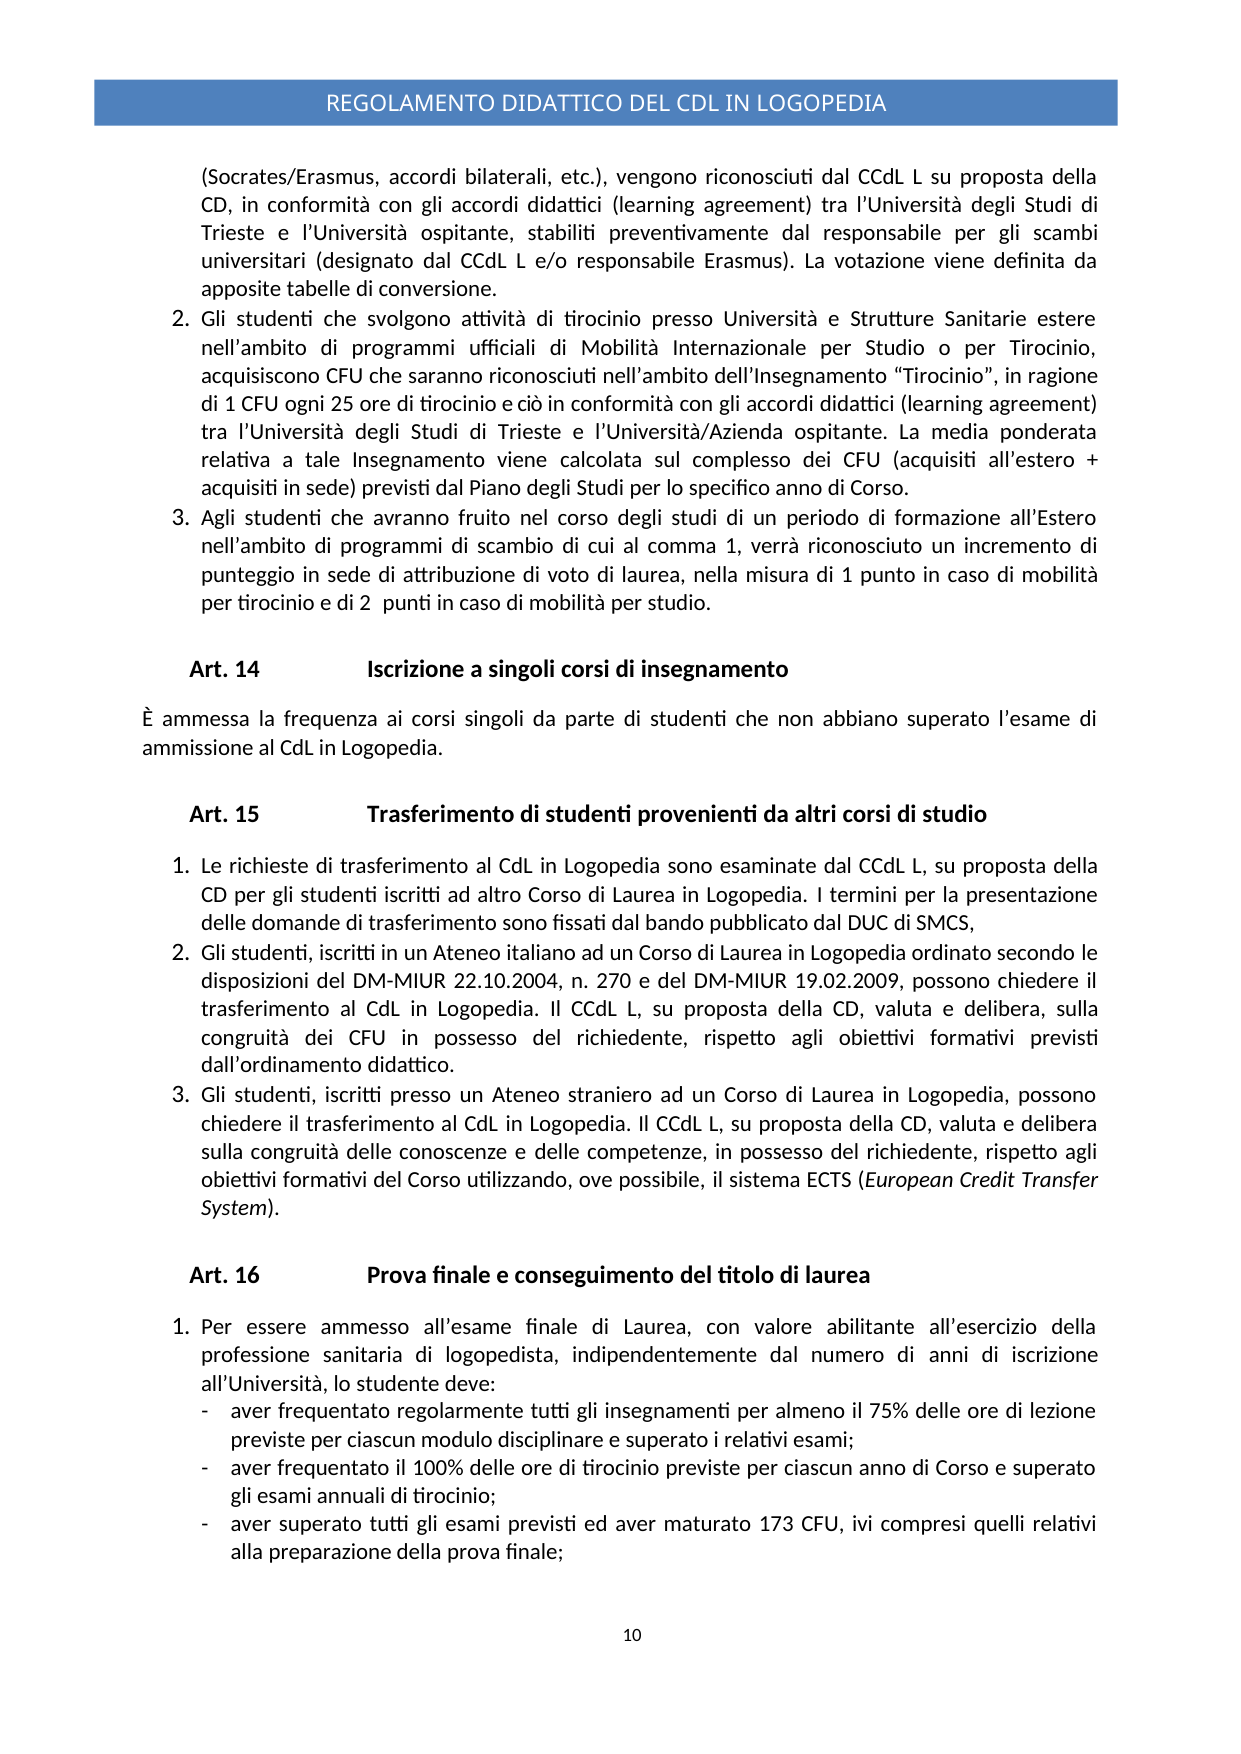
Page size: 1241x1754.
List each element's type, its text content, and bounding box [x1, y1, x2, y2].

list Gli studenti, iscritti in un Ateneo italiano ad un Corso di Laurea in Logopedia ordinato secondo le disposizioni del DM-MIUR 22.10.2004, n. 270 e del DM-MIUR 19.02.2009, possono chiedere il trasferimento al CdL in Logopedia. Il CCdL L, su proposta della CD, valuta e delibera, sulla congruità dei CFU in possesso del richiedente, rispetto agli obiettivi formativi previsti dall’ordinamento didattico. [171, 936, 1098, 1079]
list Agli studenti che avranno fruito nel corso degli studi di un periodo di formazione all’Estero nell’ambito di programmi di scambio di cui al comma 1, verrà riconosciuto un incremento di punteggio in sede di attribuzione di voto di laurea, nella misura di 1 punto in caso di mobilità per tirocinio e di 2 punti in caso di mobilità per studio. [171, 501, 1098, 616]
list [171, 162, 1098, 302]
list Gli studenti che svolgono attività di tirocinio presso Università e Strutture Sanitarie estere nell’ambito di programmi ufficiali di Mobilità Internazionale per Studio o per Tirocinio, acquisiscono CFU che saranno riconosciuti nell’ambito dell’Insegnamento “Tirocinio”, in ragione di 1 CFU ogni 25 ore di tirocinio e ciò in conformità con gli accordi didattici (learning agreement) tra l’Università degli Studi di Trieste e l’Università/Azienda ospitante. La media ponderata relativa a tale Insegnamento viene calcolata sul complesso dei CFU (acquisiti all’estero + acquisiti in sede) previsti dal Piano degli Studi per lo specifico anno di Corso. [171, 302, 1098, 501]
list aver frequentato regolarmente tutti gli insegnamenti per almeno il 75% delle ore di lezione previste per ciascun modulo disciplinare e superato i relativi esami; [201, 1397, 1098, 1453]
list Gli studenti, iscritti presso un Ateneo straniero ad un Corso di Laurea in Logopedia, possono chiedere il trasferimento al CdL in Logopedia. Il CCdL L, su proposta della CD, valuta e delibera sulla congruità delle conoscenze e delle competenze, in possesso del richiedente, rispetto agli obiettivi formativi del Corso utilizzando, ove possibile, il sistema ECTS (European Credit Transfer System). [171, 1079, 1098, 1221]
list Le richieste di trasferimento al CdL in Logopedia sono esaminate dal CCdL L, su proposta della CD per gli studenti iscritti ad altro Corso di Laurea in Logopedia. I termini per la presentazione delle domande di trasferimento sono fissati dal bando pubblicato dal DUC di SMCS, [171, 849, 1098, 936]
subtitle Art. 15 Trasferimento di studenti provenienti da altri corsi di studio [189, 798, 1098, 829]
subtitle Art. 14 Iscrizione a singoli corsi di insegnamento [189, 653, 1098, 684]
text È ammessa la frequenza ai corsi singoli da parte di studenti che non abbiano superato l’esame di ammissione al CdL in Logopedia. [142, 704, 1098, 761]
list aver frequentato il 100% delle ore di tirocinio previste per ciascun anno di Corso e superato gli esami annuali di tirocinio; [201, 1453, 1098, 1509]
list aver superato tutti gli esami previsti ed aver maturato 173 CFU, ivi compresi quelli relativi alla preparazione della prova finale; [201, 1509, 1098, 1565]
list Per essere ammesso all’esame finale di Laurea, con valore abilitante all’esercizio della professione sanitaria di logopedista, indipendentemente dal numero di anni di iscrizione all’Università, lo studente deve: [171, 1310, 1098, 1397]
subtitle Art. 16 Prova finale e conseguimento del titolo di laurea [189, 1259, 1098, 1289]
